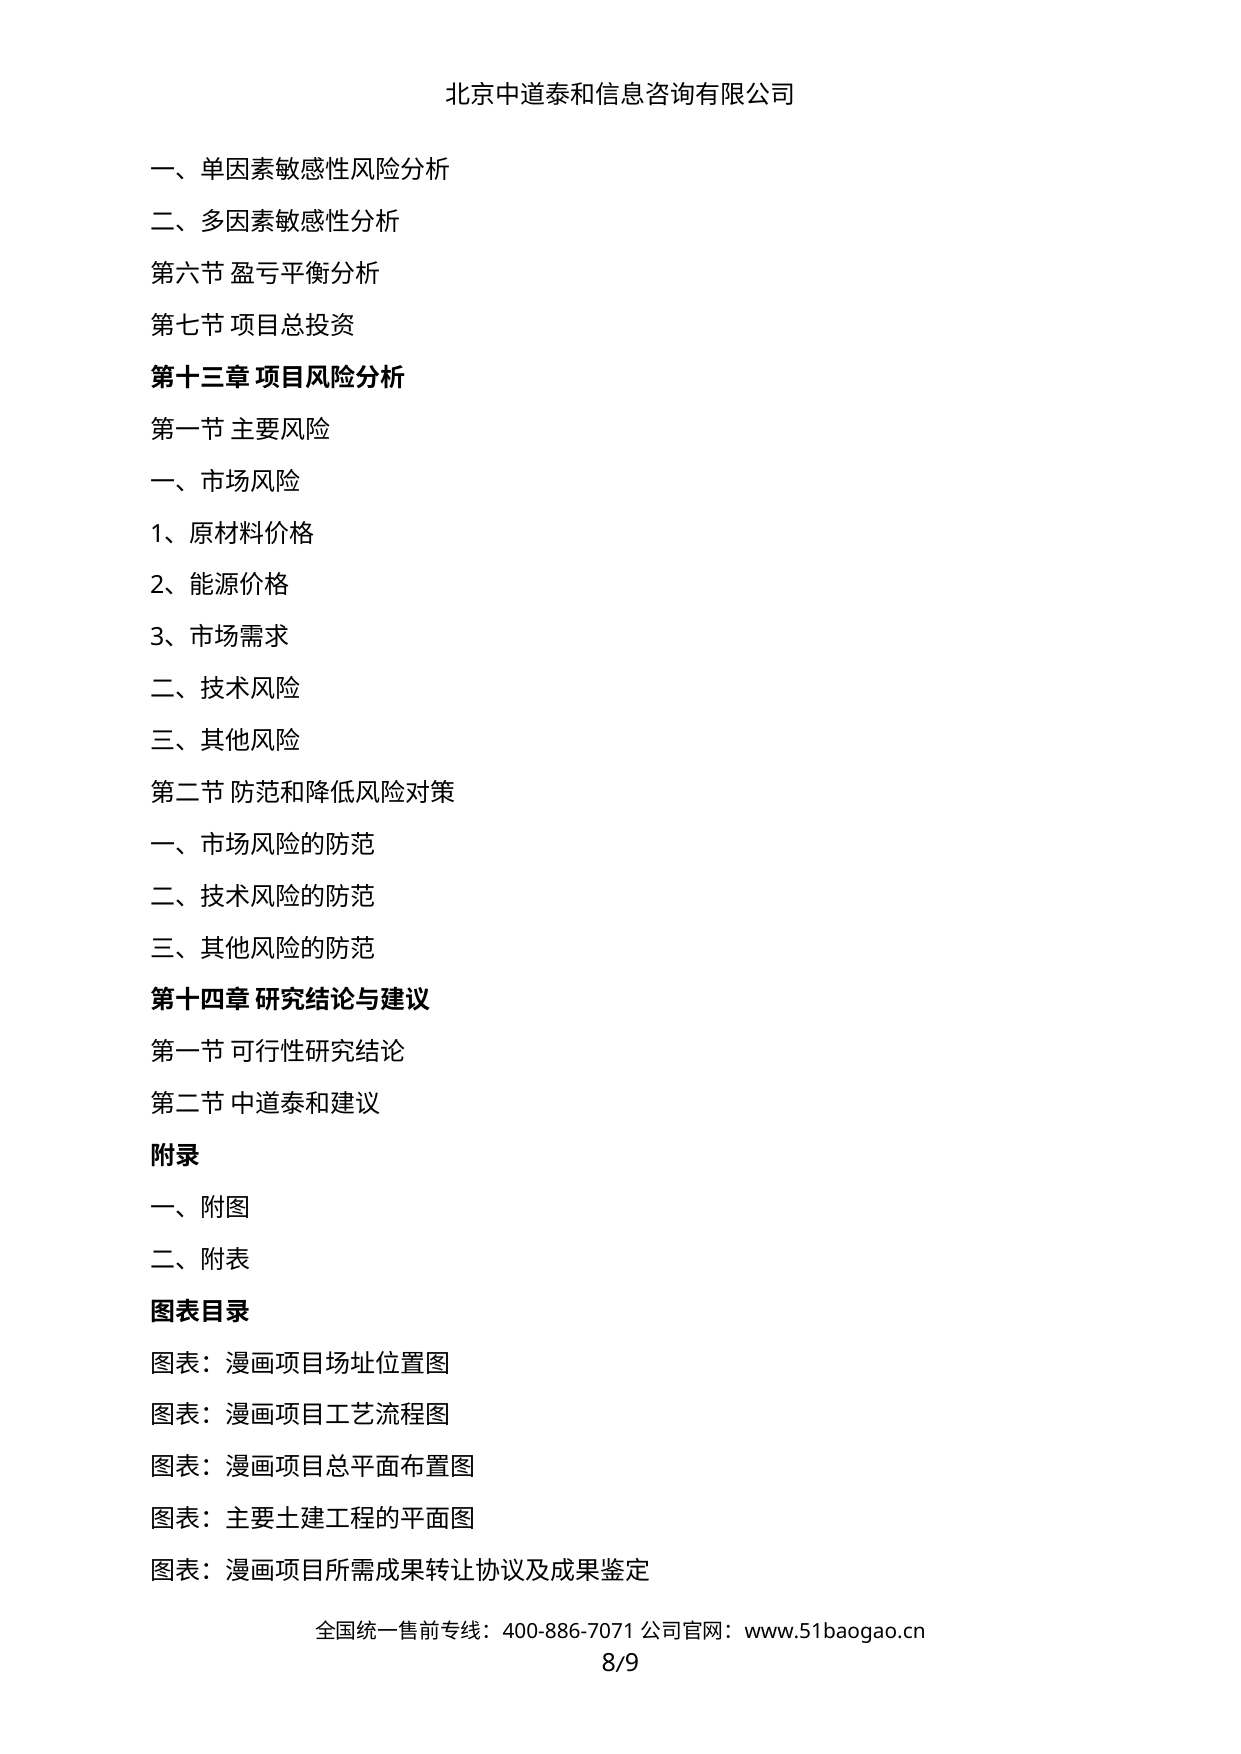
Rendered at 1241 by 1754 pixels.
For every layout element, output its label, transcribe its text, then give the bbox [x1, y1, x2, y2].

text 图表目录 [150, 1291, 1090, 1327]
text 图表：漫画项目工艺流程图 [150, 1395, 1090, 1431]
text 第七节 项目总投资 [150, 306, 1090, 342]
text 第六节 盈亏平衡分析 [150, 254, 1090, 290]
text 图表：漫画项目总平面布置图 [150, 1447, 1090, 1483]
text 二、附表 [150, 1239, 1090, 1276]
text 图表：漫画项目所需成果转让协议及成果鉴定 [150, 1551, 1090, 1587]
text 第十四章 研究结论与建议 [150, 980, 1090, 1016]
text 一、市场风险的防范 [150, 824, 1090, 861]
text 一、附图 [150, 1187, 1090, 1224]
text 一、市场风险 [150, 461, 1090, 497]
text 三、其他风险的防范 [150, 928, 1090, 964]
text 二、技术风险的防范 [150, 876, 1090, 912]
text 第二节 防范和降低风险对策 [150, 772, 1090, 809]
text 第一节 可行性研究结论 [150, 1032, 1090, 1068]
text 一、单因素敏感性风险分析 [150, 150, 1090, 186]
text 二、技术风险 [150, 669, 1090, 705]
text 第一节 主要风险 [150, 409, 1090, 446]
text 3、市场需求 [150, 617, 1090, 653]
text 三、其他风险 [150, 721, 1090, 757]
text 2、能源价格 [150, 565, 1090, 601]
text 图表：主要土建工程的平面图 [150, 1499, 1090, 1535]
text 二、多因素敏感性分析 [150, 202, 1090, 238]
text 第十三章 项目风险分析 [150, 357, 1090, 394]
text 图表：漫画项目场址位置图 [150, 1343, 1090, 1379]
text 1、原材料价格 [150, 513, 1090, 549]
text 附录 [150, 1136, 1090, 1172]
text 第二节 中道泰和建议 [150, 1084, 1090, 1120]
